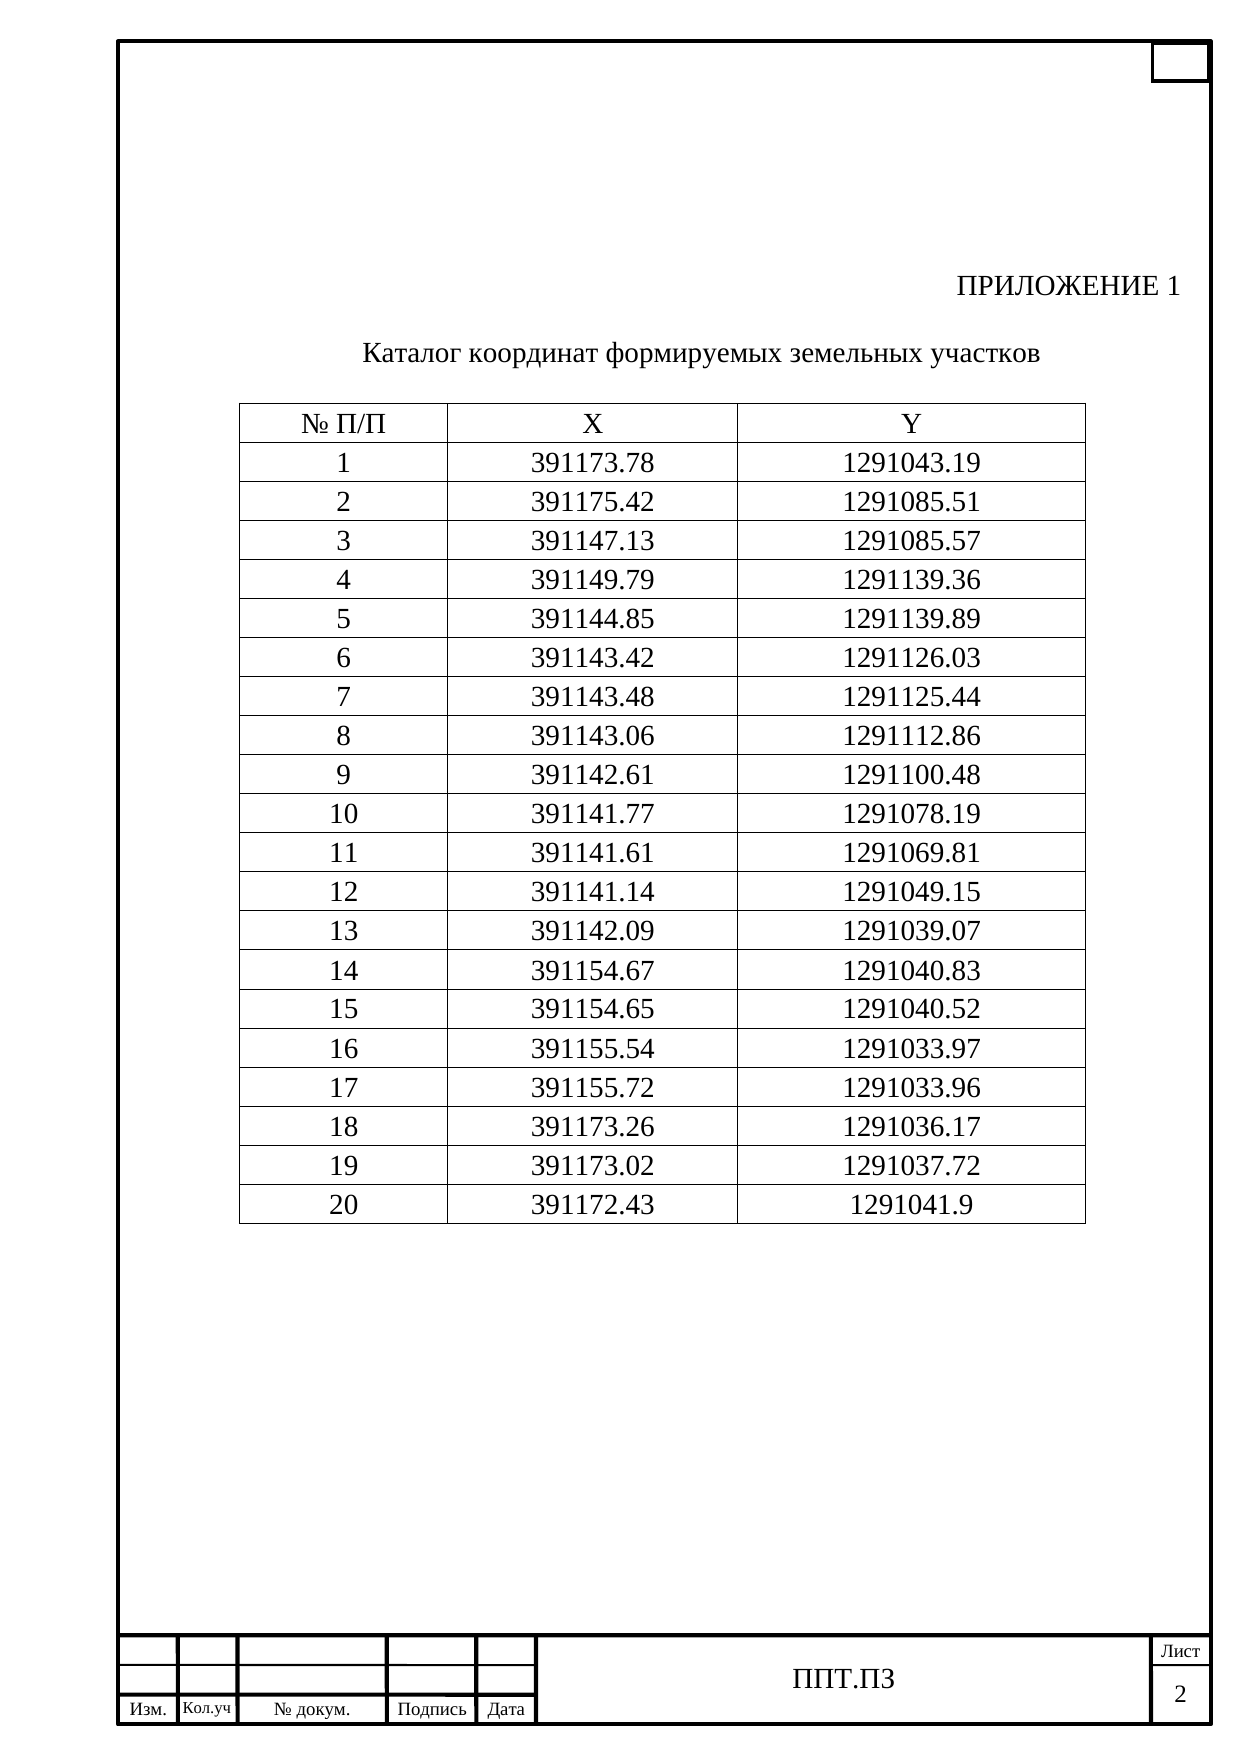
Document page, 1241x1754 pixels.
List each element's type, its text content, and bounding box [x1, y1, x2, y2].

table_cell 1291069.81 [738, 833, 1085, 871]
table_cell 391142.09 [448, 911, 737, 949]
table_cell 1291039.07 [738, 911, 1085, 949]
table_cell 1291126.03 [738, 638, 1085, 676]
table_cell 10 [240, 794, 447, 832]
table_cell 1291033.97 [738, 1029, 1085, 1067]
table_cell 391142.61 [448, 755, 737, 793]
table_cell 391175.42 [448, 482, 737, 520]
table_cell 1291040.83 [738, 950, 1085, 988]
table_header Y [738, 404, 1085, 442]
table_cell 6 [240, 638, 447, 676]
table_cell 391149.79 [448, 560, 737, 598]
table_cell 1291139.36 [738, 560, 1085, 598]
table_cell 391155.54 [448, 1029, 737, 1067]
table_header № П/П [240, 404, 447, 442]
table_cell 11 [240, 833, 447, 871]
table_cell 391143.06 [448, 716, 737, 754]
table_cell 391155.72 [448, 1068, 737, 1106]
table_cell 391144.85 [448, 599, 737, 637]
table_header X [448, 404, 737, 442]
table_cell 13 [240, 911, 447, 949]
table_cell 391143.42 [448, 638, 737, 676]
table_cell 391173.02 [448, 1146, 737, 1184]
table_cell 16 [240, 1029, 447, 1067]
table_cell 391141.77 [448, 794, 737, 832]
table_cell 391173.78 [448, 443, 737, 481]
table_cell 1291043.19 [738, 443, 1085, 481]
table_cell 391141.61 [448, 833, 737, 871]
text Каталог координат формируемых земельных участков [148, 335, 1181, 369]
table_cell 1291078.19 [738, 794, 1085, 832]
table_cell 391147.13 [448, 521, 737, 559]
table_cell 391154.65 [448, 990, 737, 1027]
table_cell 1291041.9 [738, 1185, 1085, 1223]
table_cell 391172.43 [448, 1185, 737, 1223]
table_cell 7 [240, 677, 447, 715]
table_cell 1291100.48 [738, 755, 1085, 793]
table_cell 1291085.57 [738, 521, 1085, 559]
table_cell 8 [240, 716, 447, 754]
table_cell 1291139.89 [738, 599, 1085, 637]
table_cell 19 [240, 1146, 447, 1184]
table_cell 391143.48 [448, 677, 737, 715]
table_cell 1291037.72 [738, 1146, 1085, 1184]
table_cell 17 [240, 1068, 447, 1106]
table_cell 14 [240, 950, 447, 988]
table_cell 9 [240, 755, 447, 793]
table_cell 391154.67 [448, 950, 737, 988]
table_cell 391141.14 [448, 872, 737, 910]
table_cell 1291049.15 [738, 872, 1085, 910]
table_cell 15 [240, 990, 447, 1027]
table_cell 1 [240, 443, 447, 481]
table_cell 1291085.51 [738, 482, 1085, 520]
table_cell 4 [240, 560, 447, 598]
table_cell 2 [240, 482, 447, 520]
table_cell 1291036.17 [738, 1107, 1085, 1145]
table_cell 20 [240, 1185, 447, 1223]
table_cell 1291112.86 [738, 716, 1085, 754]
table_cell 1291033.96 [738, 1068, 1085, 1106]
table_cell 391173.26 [448, 1107, 737, 1145]
table_cell 1291040.52 [738, 990, 1085, 1027]
table_cell 3 [240, 521, 447, 559]
table_cell 18 [240, 1107, 447, 1145]
table_cell 1291125.44 [738, 677, 1085, 715]
table_cell 12 [240, 872, 447, 910]
text ПРИЛОЖЕНИЕ 1 [148, 268, 1181, 302]
table_cell 5 [240, 599, 447, 637]
